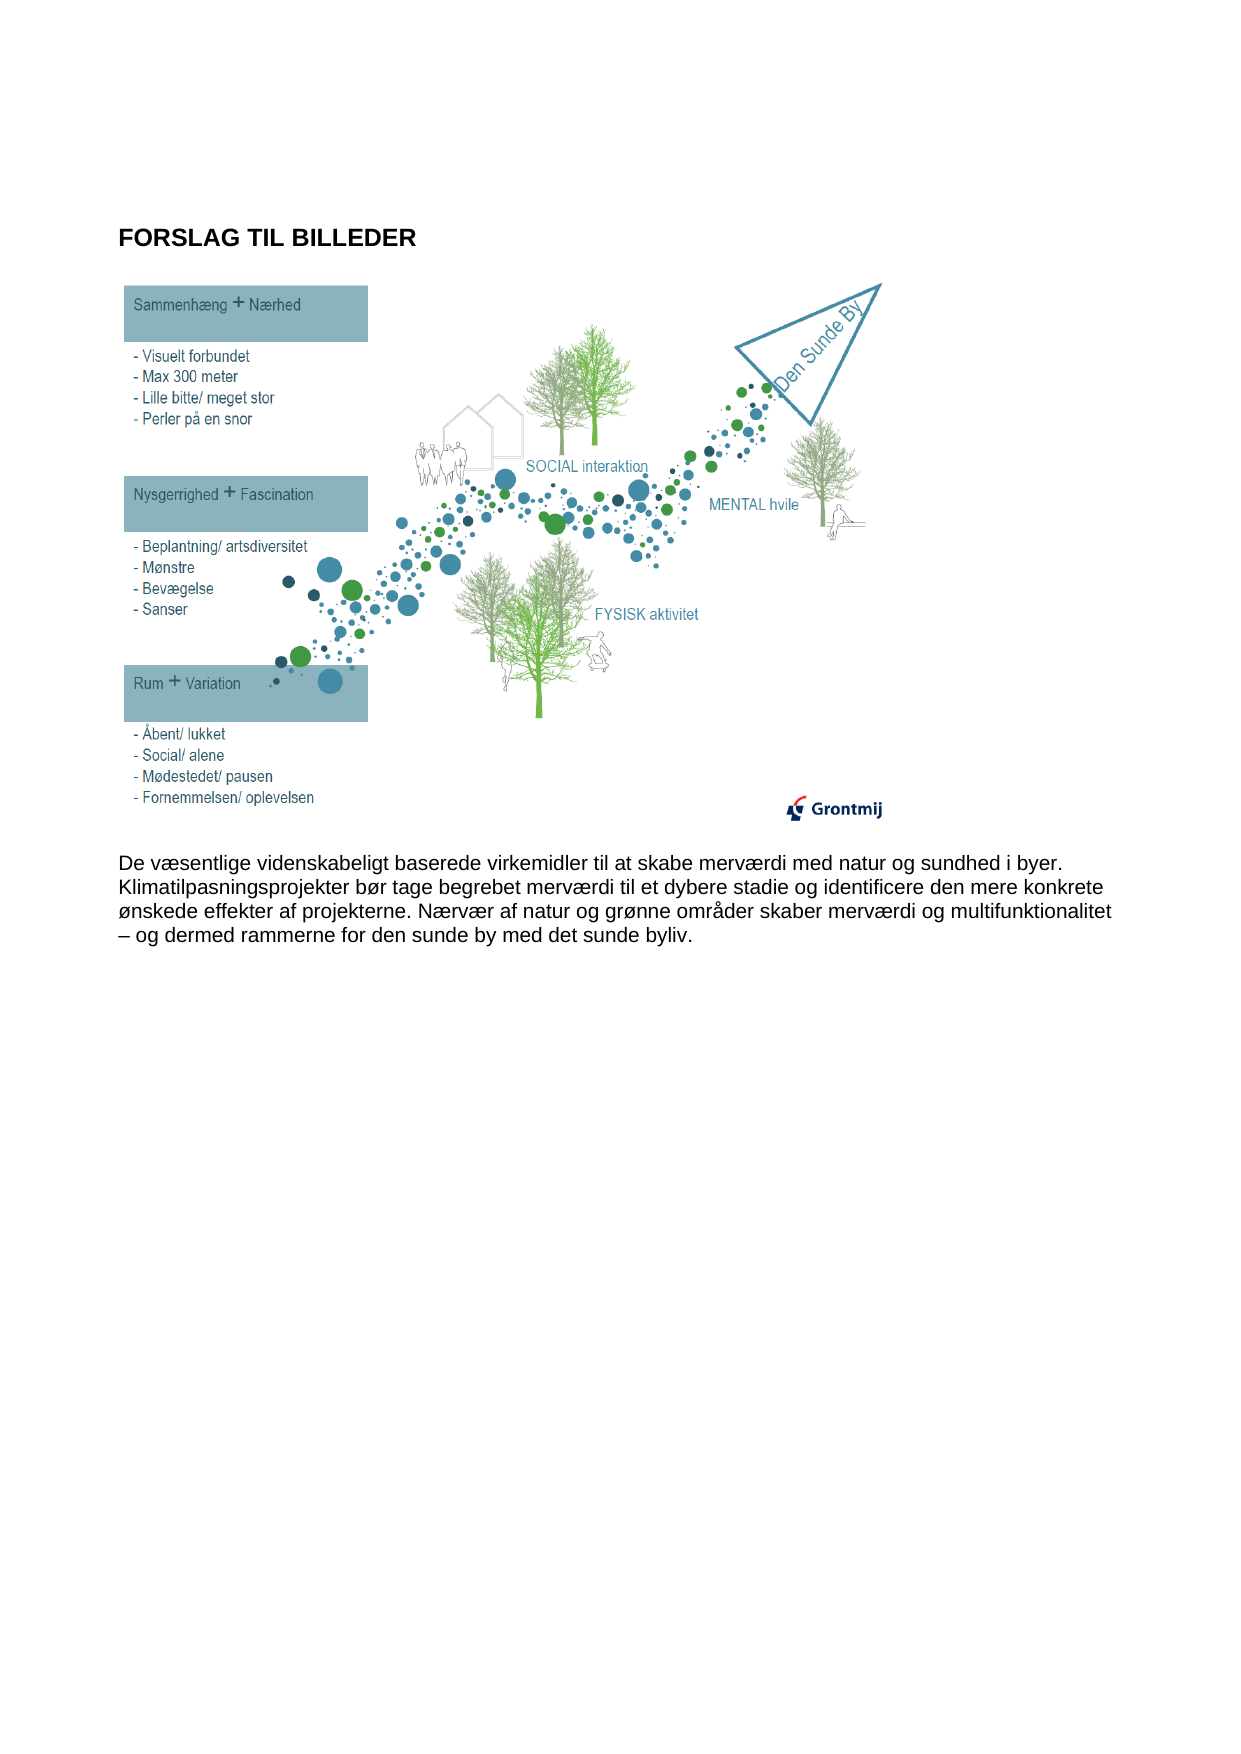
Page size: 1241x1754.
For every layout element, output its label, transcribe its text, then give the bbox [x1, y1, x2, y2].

text De væsentlige videnskabeligt baserede virkemidler til at skabe merværdi med natur og sundhed i byer. Klimatilpasningsprojekter bør tage begrebet merværdi til et dybere stadie og identificere den mere konkrete ønskede effekter af projekterne. Nærvær af natur og grønne områder skaber merværdi og multifunktionalitet – og dermed rammerne for den sunde by med det sunde byliv. [118, 851, 1122, 947]
text FORSLAG TIL BILLEDER [118, 223, 1122, 251]
picture [118, 280, 885, 822]
